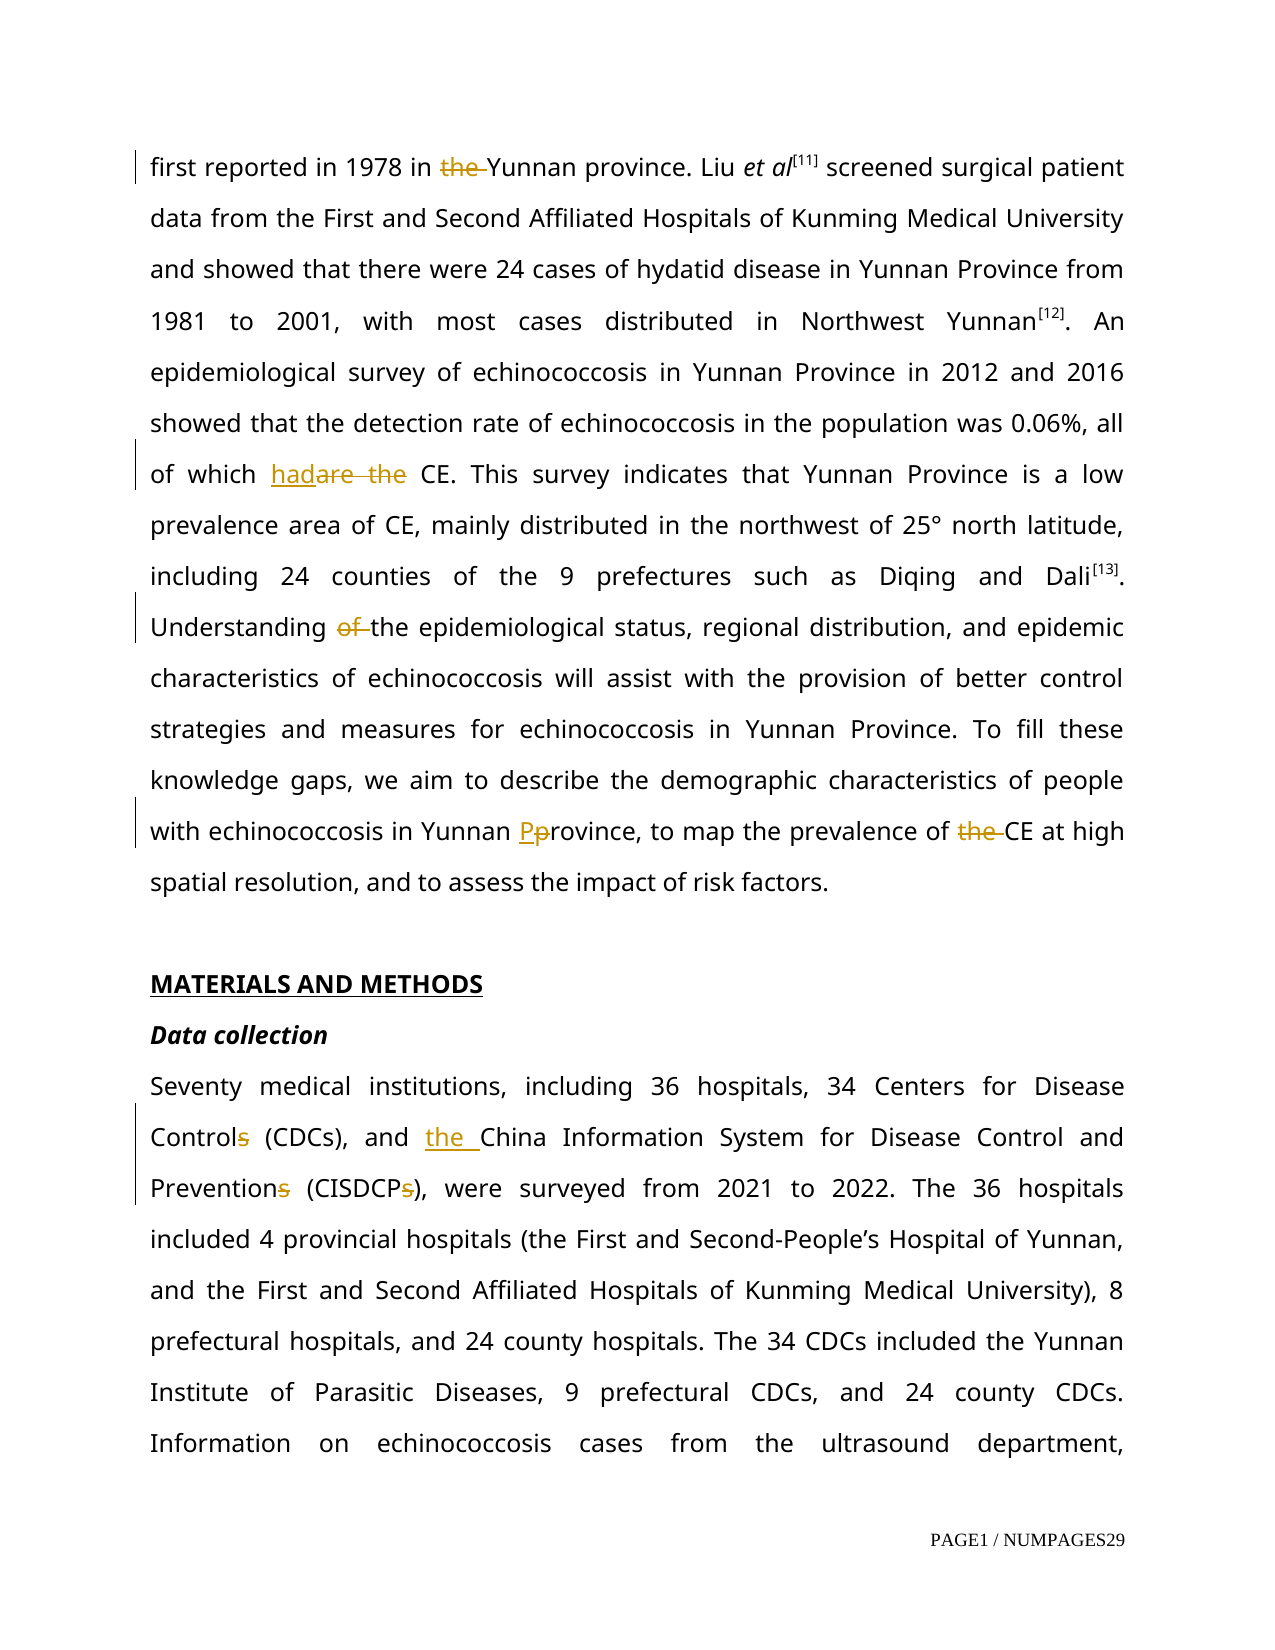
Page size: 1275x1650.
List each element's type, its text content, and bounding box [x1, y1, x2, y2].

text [150, 1069, 1125, 1460]
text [150, 150, 1125, 899]
text Data collection [150, 1018, 1125, 1052]
text MATERIALS AND METHODS [150, 967, 1125, 1001]
